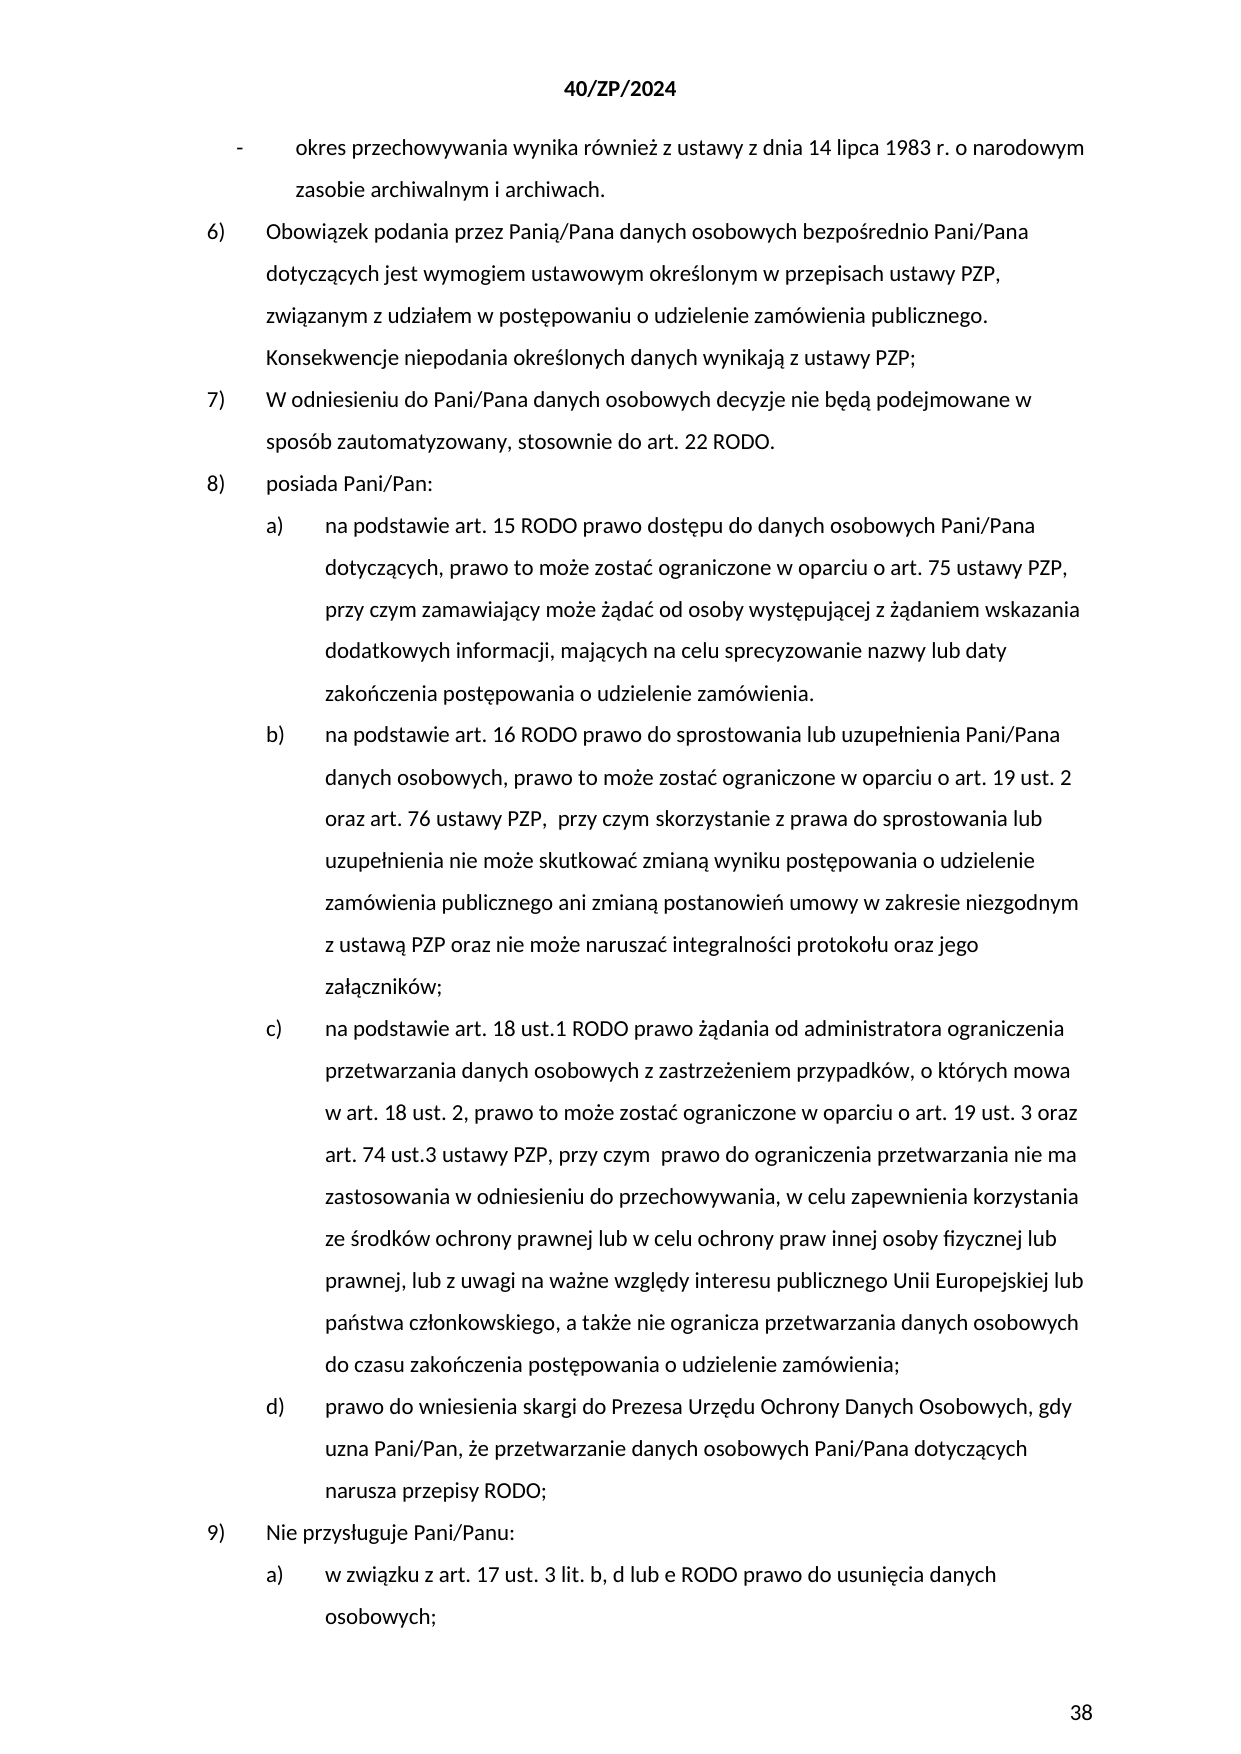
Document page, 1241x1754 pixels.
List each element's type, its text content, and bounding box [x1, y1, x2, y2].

list na podstawie art. 15 RODO prawo dostępu do danych osobowych Pani/Pana dotyczących, prawo to może zostać ograniczone w oparciu o art. 75 ustawy PZP, przy czym zamawiający może żądać od osoby występującej z żądaniem wskazania dodatkowych informacji, mających na celu sprecyzowanie nazwy lub daty zakończenia postępowania o udzielenie zamówienia. [266, 511, 1093, 707]
list prawo do wniesienia skargi do Prezesa Urzędu Ochrony Danych Osobowych, gdy uzna Pani/Pan, że przetwarzanie danych osobowych Pani/Pana dotyczących narusza przepisy RODO; [266, 1392, 1093, 1504]
list W odniesieniu do Pani/Pana danych osobowych decyzje nie będą podejmowane w sposób zautomatyzowany, stosownie do art. 22 RODO. [207, 385, 1093, 455]
list Nie przysługuje Pani/Panu: [207, 1518, 1093, 1546]
list posiada Pani/Pan: [207, 469, 1093, 497]
list na podstawie art. 18 ust.1 RODO prawo żądania od administratora ograniczenia przetwarzania danych osobowych z zastrzeżeniem przypadków, o których mowa w art. 18 ust. 2, prawo to może zostać ograniczone w oparciu o art. 19 ust. 3 oraz art. 74 ust.3 ustawy PZP, przy czym prawo do ograniczenia przetwarzania nie ma zastosowania w odniesieniu do przechowywania, w celu zapewnienia korzystania ze środków ochrony prawnej lub w celu ochrony praw innej osoby fizycznej lub prawnej, lub z uwagi na ważne względy interesu publicznego Unii Europejskiej lub państwa członkowskiego, a także nie ogranicza przetwarzania danych osobowych do czasu zakończenia postępowania o udzielenie zamówienia; [266, 1014, 1093, 1378]
list na podstawie art. 16 RODO prawo do sprostowania lub uzupełnienia Pani/Pana danych osobowych, prawo to może zostać ograniczone w oparciu o art. 19 ust. 2 oraz art. 76 ustawy PZP, przy czym skorzystanie z prawa do sprostowania lub uzupełnienia nie może skutkować zmianą wyniku postępowania o udzielenie zamówienia publicznego ani zmianą postanowień umowy w zakresie niezgodnym z ustawą PZP oraz nie może naruszać integralności protokołu oraz jego załączników; [266, 721, 1093, 1001]
list Obowiązek podania przez Panią/Pana danych osobowych bezpośrednio Pani/Pana dotyczących jest wymogiem ustawowym określonym w przepisach ustawy PZP, związanym z udziałem w postępowaniu o udzielenie zamówienia publicznego. Konsekwencje niepodania określonych danych wynikają z ustawy PZP; [207, 217, 1093, 371]
list w związku z art. 17 ust. 3 lit. b, d lub e RODO prawo do usunięcia danych osobowych; [266, 1560, 1093, 1630]
list okres przechowywania wynika również z ustawy z dnia 14 lipca 1983 r. o narodowym zasobie archiwalnym i archiwach. [236, 133, 1093, 203]
